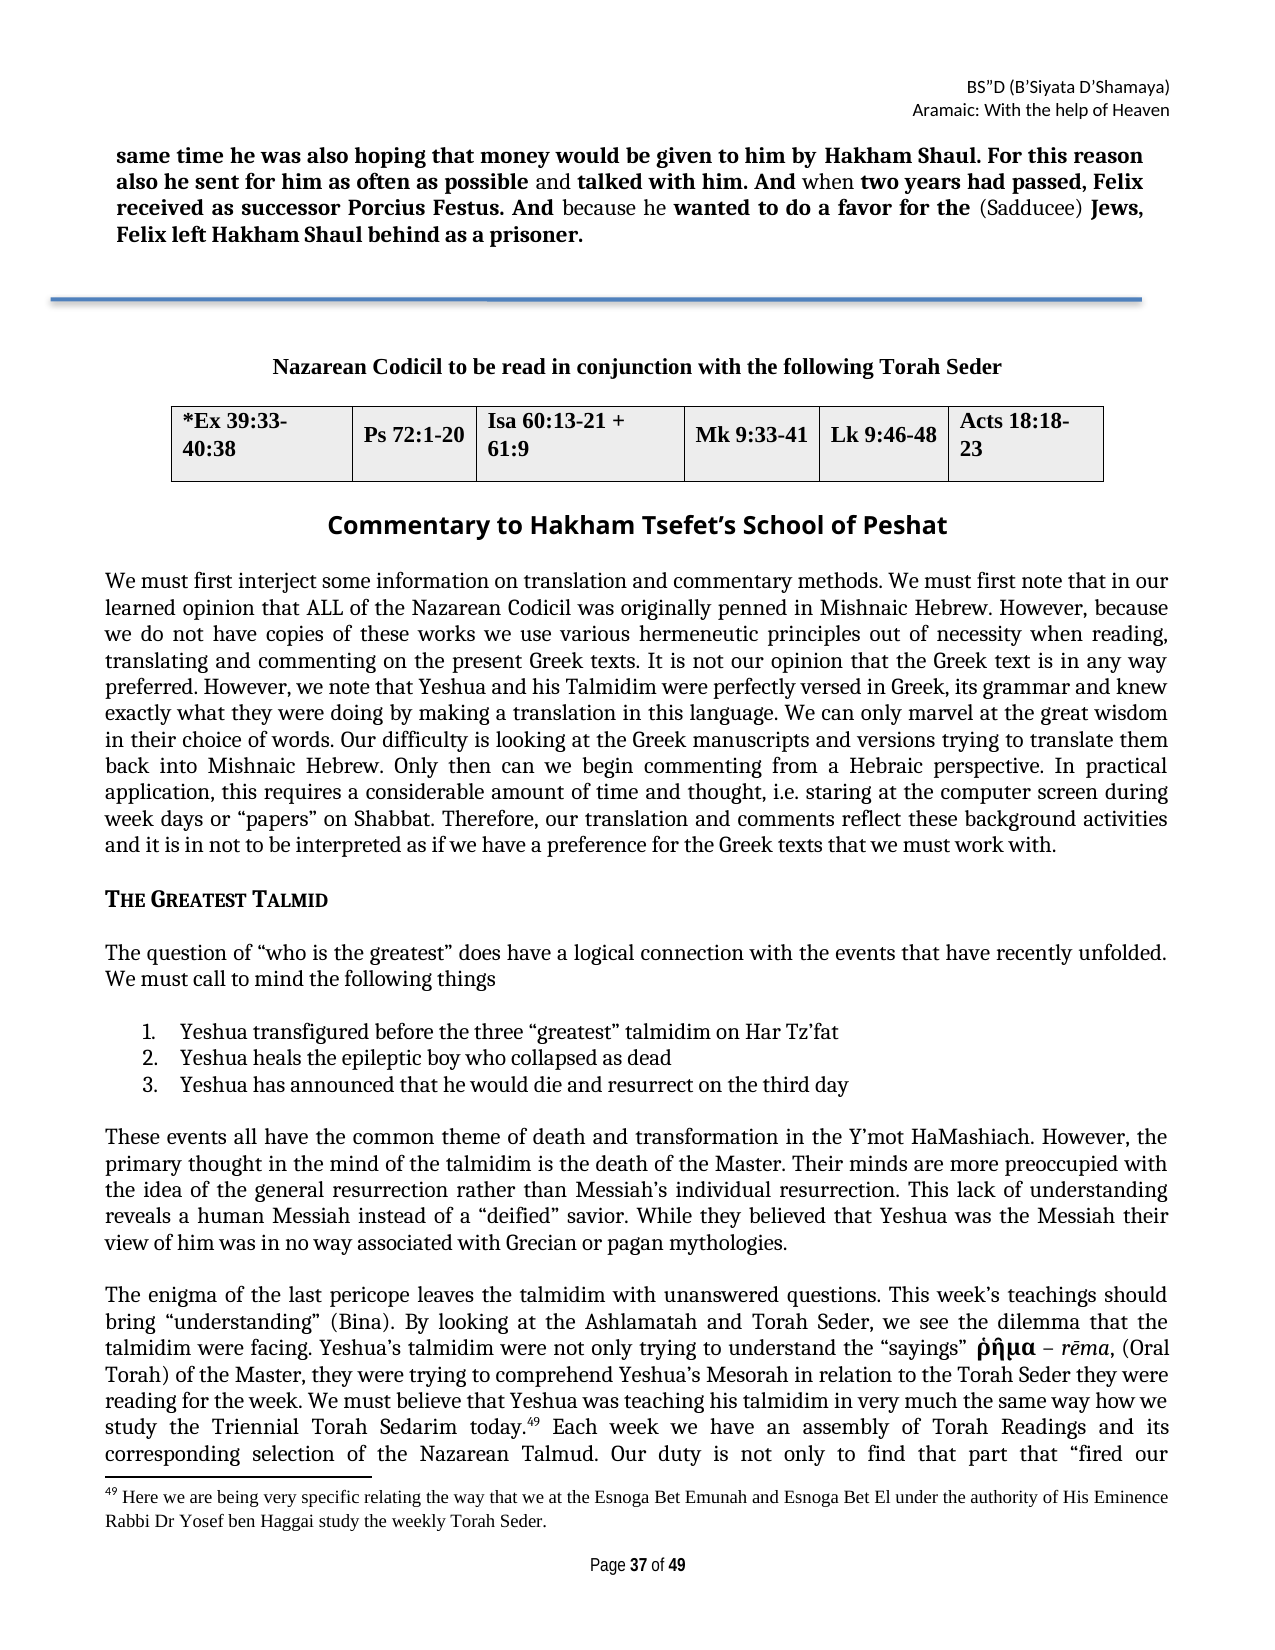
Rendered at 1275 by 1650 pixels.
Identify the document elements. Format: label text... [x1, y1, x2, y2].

table_header Isa 60:13-21 + 61:9 [477, 407, 684, 481]
list Yeshua has announced that he would die and resurrect on the third day [142, 1071, 1170, 1098]
table_header Acts 18:18-23 [949, 407, 1103, 481]
list Yeshua transfigured before the three “greatest” talmidim on Har Tz’fat [142, 1019, 1170, 1045]
text Commentary to Hakham Tsefet’s School of Peshat [105, 508, 1170, 542]
text These events all have the common theme of death and transformation in the Y’mot HaMashiach. However, the primary thought in the mind of the talmidim is the death of the Master. Their minds are more preoccupied with the idea of the general resurrection rather than Messiah’s individual resurrection. This lack of understanding reveals a human Messiah instead of a “deified” savior. While they believed that Yeshua was the Messiah their view of him was in no way associated with Grecian or pagan mythologies. [105, 1124, 1170, 1256]
table_header Lk 9:46-48 [820, 407, 948, 481]
text The Greatest Talmid [105, 884, 1170, 913]
text Nazarean Codicil to be read in conjunction with the following Torah Seder [105, 353, 1170, 379]
table_header Ps 72:1-20 [353, 407, 476, 481]
text The question of “who is the greatest” does have a logical connection with the events that have recently unfolded. We must call to mind the following things [105, 940, 1170, 992]
table_cell But Felix, because he understood the facts concerning the Way (Nazarean Judaism) more accurately, put them off, saying, “When Lysias the military Captain comes down, I will decide your case.” He ordered the centurion for him (Hakham Shaul) to be guarded and to have some freedom, and in no way to prevent any of his own people from serving him. And after some days, when Felix arrived with his wife Drusilla, who was a Jewess, he sent for Hakham Shaul and listened to him concerning faithful obedience in the Messiah Yeshua. And while he was discussing about righteousness/generosity and self-control and the judgment that is to come, Felix became afraid and replied, “Go away for the present, and when I have an opportunity, I will summon you.” At the same time he was also hoping that money would be given to him by Hakham Shaul. For this reason also he sent for him as often as possible and talked with him. And when two years had passed, Felix received as successor Porcius Festus. And because he wanted to do a favor for the (Sadducee) Jews, Felix left Hakham Shaul behind as a prisoner. [105, 143, 1155, 248]
table_header *Ex 39:33-40:38 [172, 407, 352, 481]
list Yeshua heals the epileptic boy who collapsed as dead [142, 1045, 1170, 1071]
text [105, 1282, 1170, 1467]
table_header Mk 9:33-41 [685, 407, 819, 481]
text We must first interject some information on translation and commentary methods. We must first note that in our learned opinion that ALL of the Nazarean Codicil was originally penned in Mishnaic Hebrew. However, because we do not have copies of these works we use various hermeneutic principles out of necessity when reading, translating and commenting on the present Greek texts. It is not our opinion that the Greek text is in any way preferred. However, we note that Yeshua and his Talmidim were perfectly versed in Greek, its grammar and knew exactly what they were doing by making a translation in this language. We can only marvel at the great wisdom in their choice of words. Our difficulty is looking at the Greek manuscripts and versions trying to translate them back into Mishnaic Hebrew. Only then can we begin commenting from a Hebraic perspective. In practical application, this requires a considerable amount of time and thought, i.e. staring at the computer screen during week days or “papers” on Shabbat. Therefore, our translation and comments reflect these background activities and it is in not to be interpreted as if we have a preference for the Greek texts that we must work with. [105, 568, 1170, 858]
